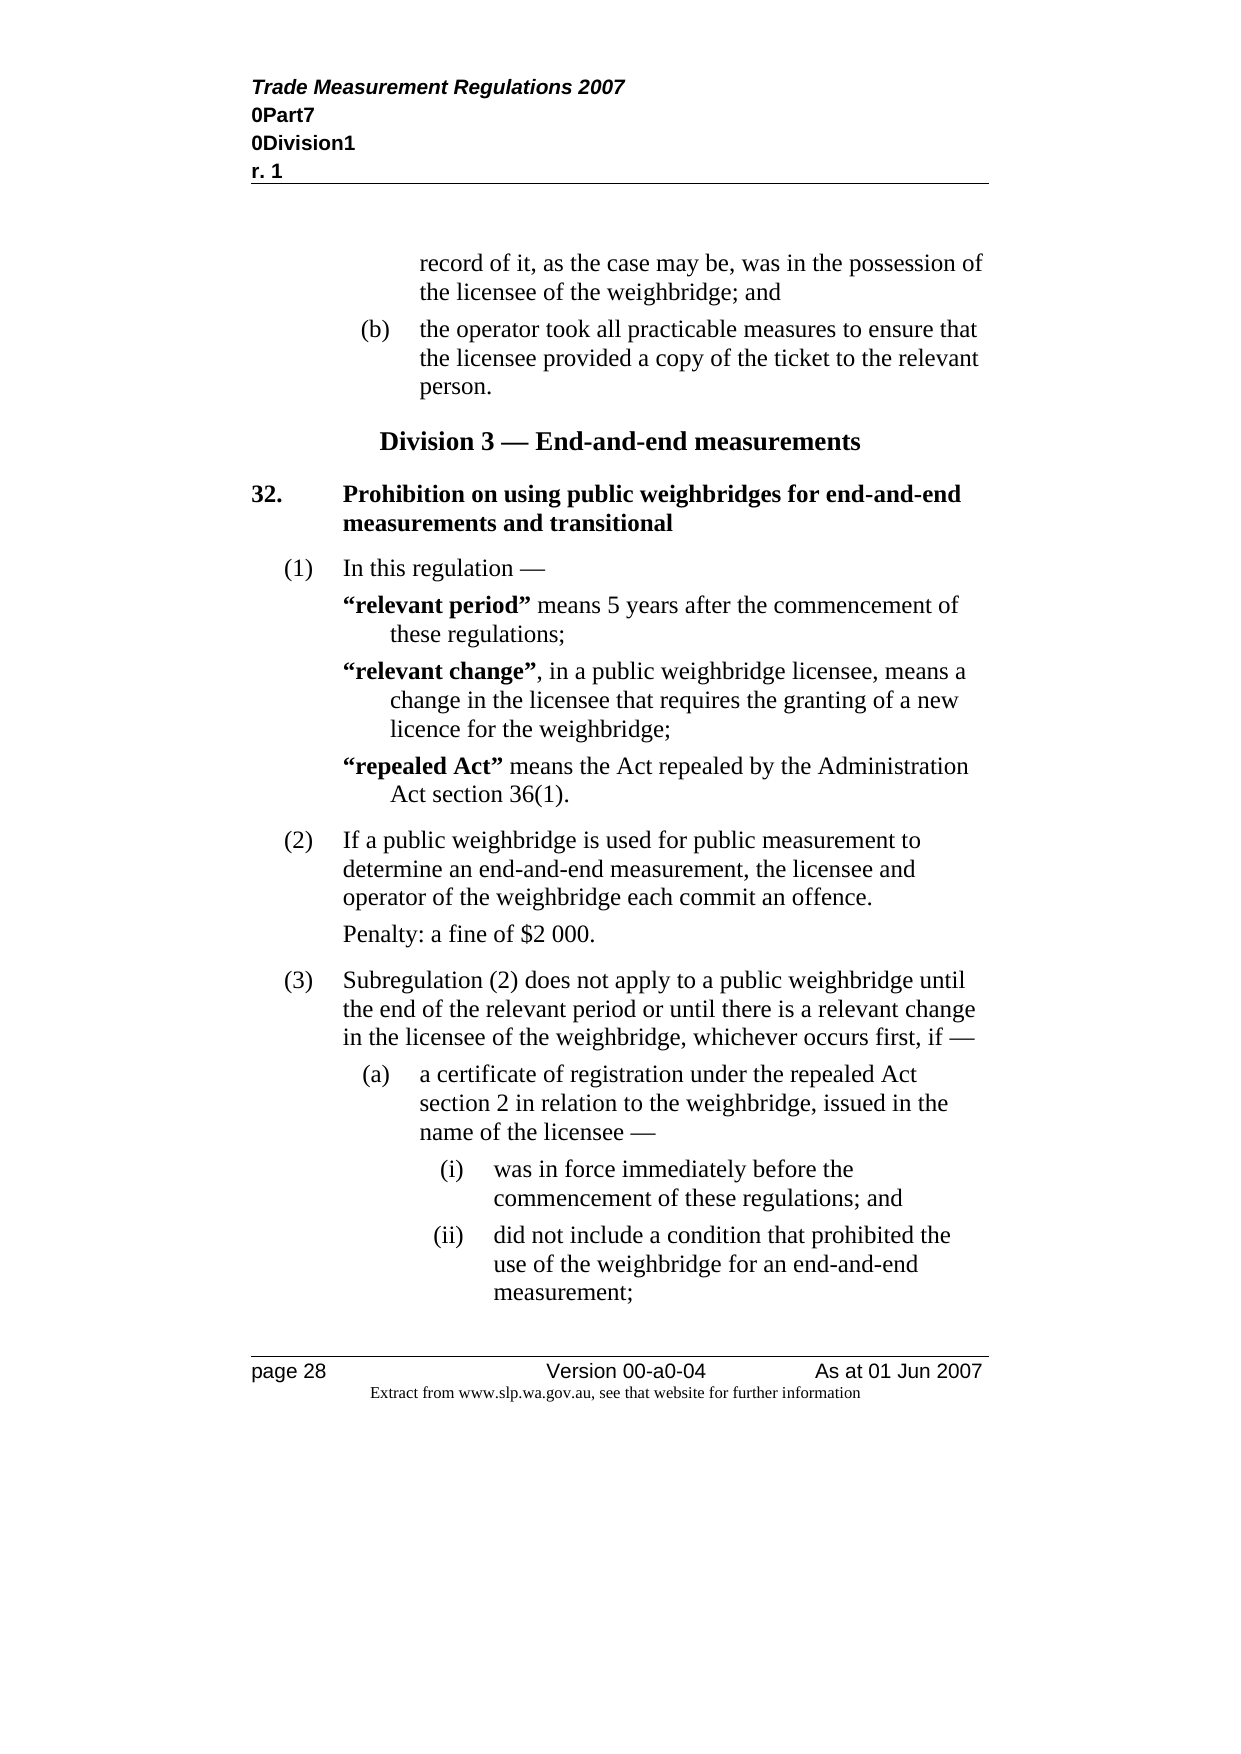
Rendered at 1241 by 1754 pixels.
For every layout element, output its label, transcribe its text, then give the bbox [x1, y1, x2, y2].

text (a) a certificate of registration under the repealed Act section 2 in relation to the weighbridge, issued in the name of the licensee — [251, 1059, 989, 1146]
text (1) In this regulation — [251, 553, 989, 582]
text “relevant period” means 5 years after the commencement of these regulations; [251, 590, 989, 648]
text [251, 248, 989, 306]
text “repealed Act” means the Act repealed by the Administration Act section 36(1). [251, 751, 989, 808]
text (b) the operator took all practicable measures to ensure that the licensee provided a copy of the ticket to the relevant person. [251, 314, 989, 400]
subtitle Division 3 — End-and-end measurements [251, 425, 989, 456]
subtitle 32. Prohibition on using public weighbridges for end-and-end measurements and transitional [251, 479, 989, 537]
text Penalty: a fine of $2 000. [251, 919, 989, 948]
text (i) was in force immediately before the commencement of these regulations; and [251, 1154, 989, 1212]
text (ii) did not include a condition that prohibited the use of the weighbridge for an end-and-end measurement; [251, 1220, 989, 1306]
text (3) Subregulation (2) does not apply to a public weighbridge until the end of the relevant period or until there is a relevant change in the licensee of the weighbridge, whichever occurs first, if — [251, 965, 989, 1051]
text (2) If a public weighbridge is used for public measurement to determine an end-and-end measurement, the licensee and operator of the weighbridge each commit an offence. [251, 825, 989, 911]
text “relevant change”, in a public weighbridge licensee, means a change in the licensee that requires the granting of a new licence for the weighbridge; [251, 656, 989, 742]
